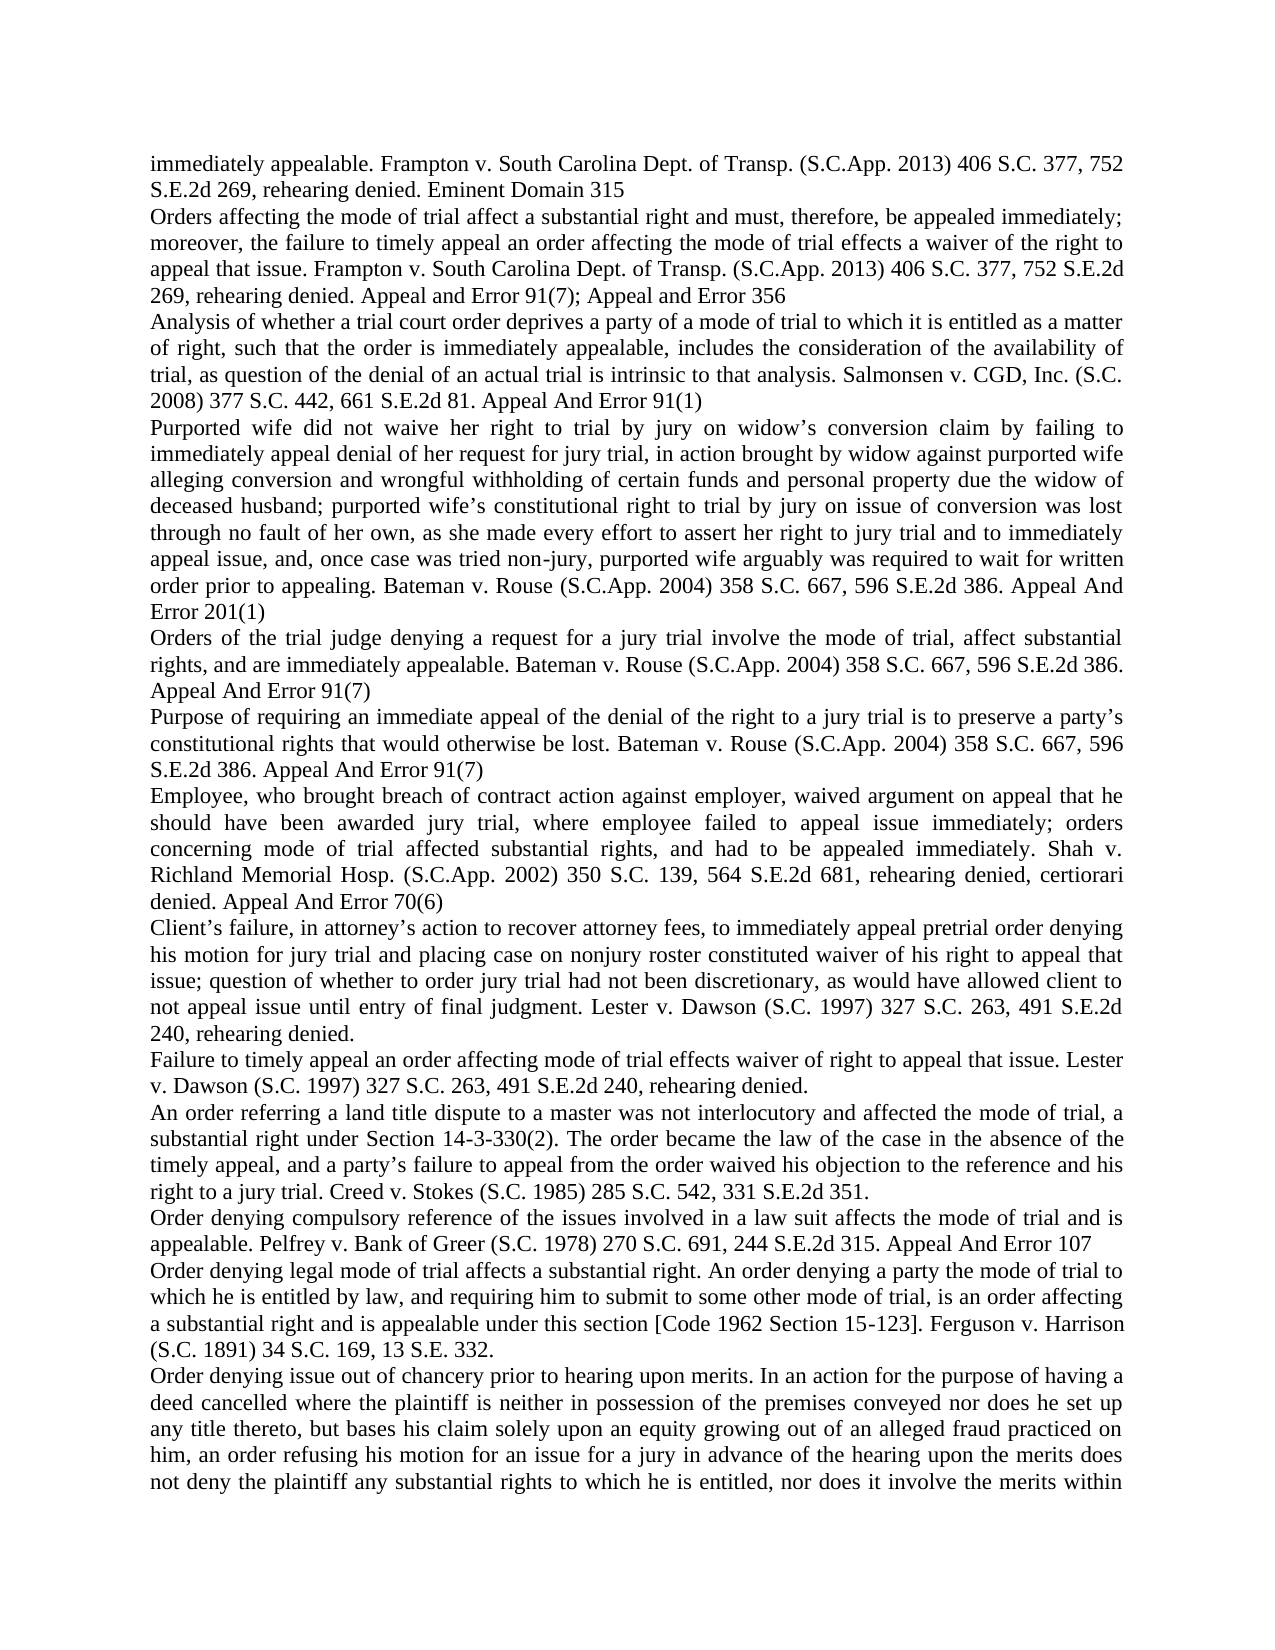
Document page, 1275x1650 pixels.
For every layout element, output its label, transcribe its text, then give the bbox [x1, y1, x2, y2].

text Failure to timely appeal an order affecting mode of trial effects waiver of right to appeal that issue. Lester v. Dawson (S.C. 1997) 327 S.C. 263, 491 S.E.2d 240, rehearing denied. [150, 1046, 1125, 1099]
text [150, 1362, 1125, 1494]
text Client’s failure, in attorney’s action to recover attorney fees, to immediately appeal pretrial order denying his motion for jury trial and placing case on nonjury roster constituted waiver of his right to appeal that issue; question of whether to order jury trial had not been discretionary, as would have allowed client to not appeal issue until entry of final judgment. Lester v. Dawson (S.C. 1997) 327 S.C. 263, 491 S.E.2d 240, rehearing denied. [150, 914, 1125, 1046]
text Order denying compulsory reference of the issues involved in a law suit affects the mode of trial and is appealable. Pelfrey v. Bank of Greer (S.C. 1978) 270 S.C. 691, 244 S.E.2d 315. Appeal And Error 107 [150, 1204, 1125, 1257]
text Employee, who brought breach of contract action against employer, waived argument on appeal that he should have been awarded jury trial, where employee failed to appeal issue immediately; orders concerning mode of trial affected substantial rights, and had to be appealed immediately. Shah v. Richland Memorial Hosp. (S.C.App. 2002) 350 S.C. 139, 564 S.E.2d 681, rehearing denied, certiorari denied. Appeal And Error 70(6) [150, 782, 1125, 914]
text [150, 150, 1125, 203]
text An order referring a land title dispute to a master was not interlocutory and affected the mode of trial, a substantial right under Section 14-3-330(2). The order became the law of the case in the absence of the timely appeal, and a party’s failure to appeal from the order waived his objection to the reference and his right to a jury trial. Creed v. Stokes (S.C. 1985) 285 S.C. 542, 331 S.E.2d 351. [150, 1099, 1125, 1204]
text Analysis of whether a trial court order deprives a party of a mode of trial to which it is entitled as a matter of right, such that the order is immediately appealable, includes the consideration of the availability of trial, as question of the denial of an actual trial is intrinsic to that analysis. Salmonsen v. CGD, Inc. (S.C. 2008) 377 S.C. 442, 661 S.E.2d 81. Appeal And Error 91(1) [150, 308, 1125, 413]
text Purpose of requiring an immediate appeal of the denial of the right to a jury trial is to preserve a party’s constitutional rights that would otherwise be lost. Bateman v. Rouse (S.C.App. 2004) 358 S.C. 667, 596 S.E.2d 386. Appeal And Error 91(7) [150, 703, 1125, 782]
text Orders affecting the mode of trial affect a substantial right and must, therefore, be appealed immediately; moreover, the failure to timely appeal an order affecting the mode of trial effects a waiver of the right to appeal that issue. Frampton v. South Carolina Dept. of Transp. (S.C.App. 2013) 406 S.C. 377, 752 S.E.2d 269, rehearing denied. Appeal and Error 91(7); Appeal and Error 356 [150, 203, 1125, 308]
text Purported wife did not waive her right to trial by jury on widow’s conversion claim by failing to immediately appeal denial of her request for jury trial, in action brought by widow against purported wife alleging conversion and wrongful withholding of certain funds and personal property due the widow of deceased husband; purported wife’s constitutional right to trial by jury on issue of conversion was lost through no fault of her own, as she made every effort to assert her right to jury trial and to immediately appeal issue, and, once case was tried non-jury, purported wife arguably was required to wait for written order prior to appealing. Bateman v. Rouse (S.C.App. 2004) 358 S.C. 667, 596 S.E.2d 386. Appeal And Error 201(1) [150, 413, 1125, 624]
text Orders of the trial judge denying a request for a jury trial involve the mode of trial, affect substantial rights, and are immediately appealable. Bateman v. Rouse (S.C.App. 2004) 358 S.C. 667, 596 S.E.2d 386. Appeal And Error 91(7) [150, 624, 1125, 703]
text Order denying legal mode of trial affects a substantial right. An order denying a party the mode of trial to which he is entitled by law, and requiring him to submit to some other mode of trial, is an order affecting a substantial right and is appealable under this section [Code 1962 Section 15-123]. Ferguson v. Harrison (S.C. 1891) 34 S.C. 169, 13 S.E. 332. [150, 1257, 1125, 1362]
